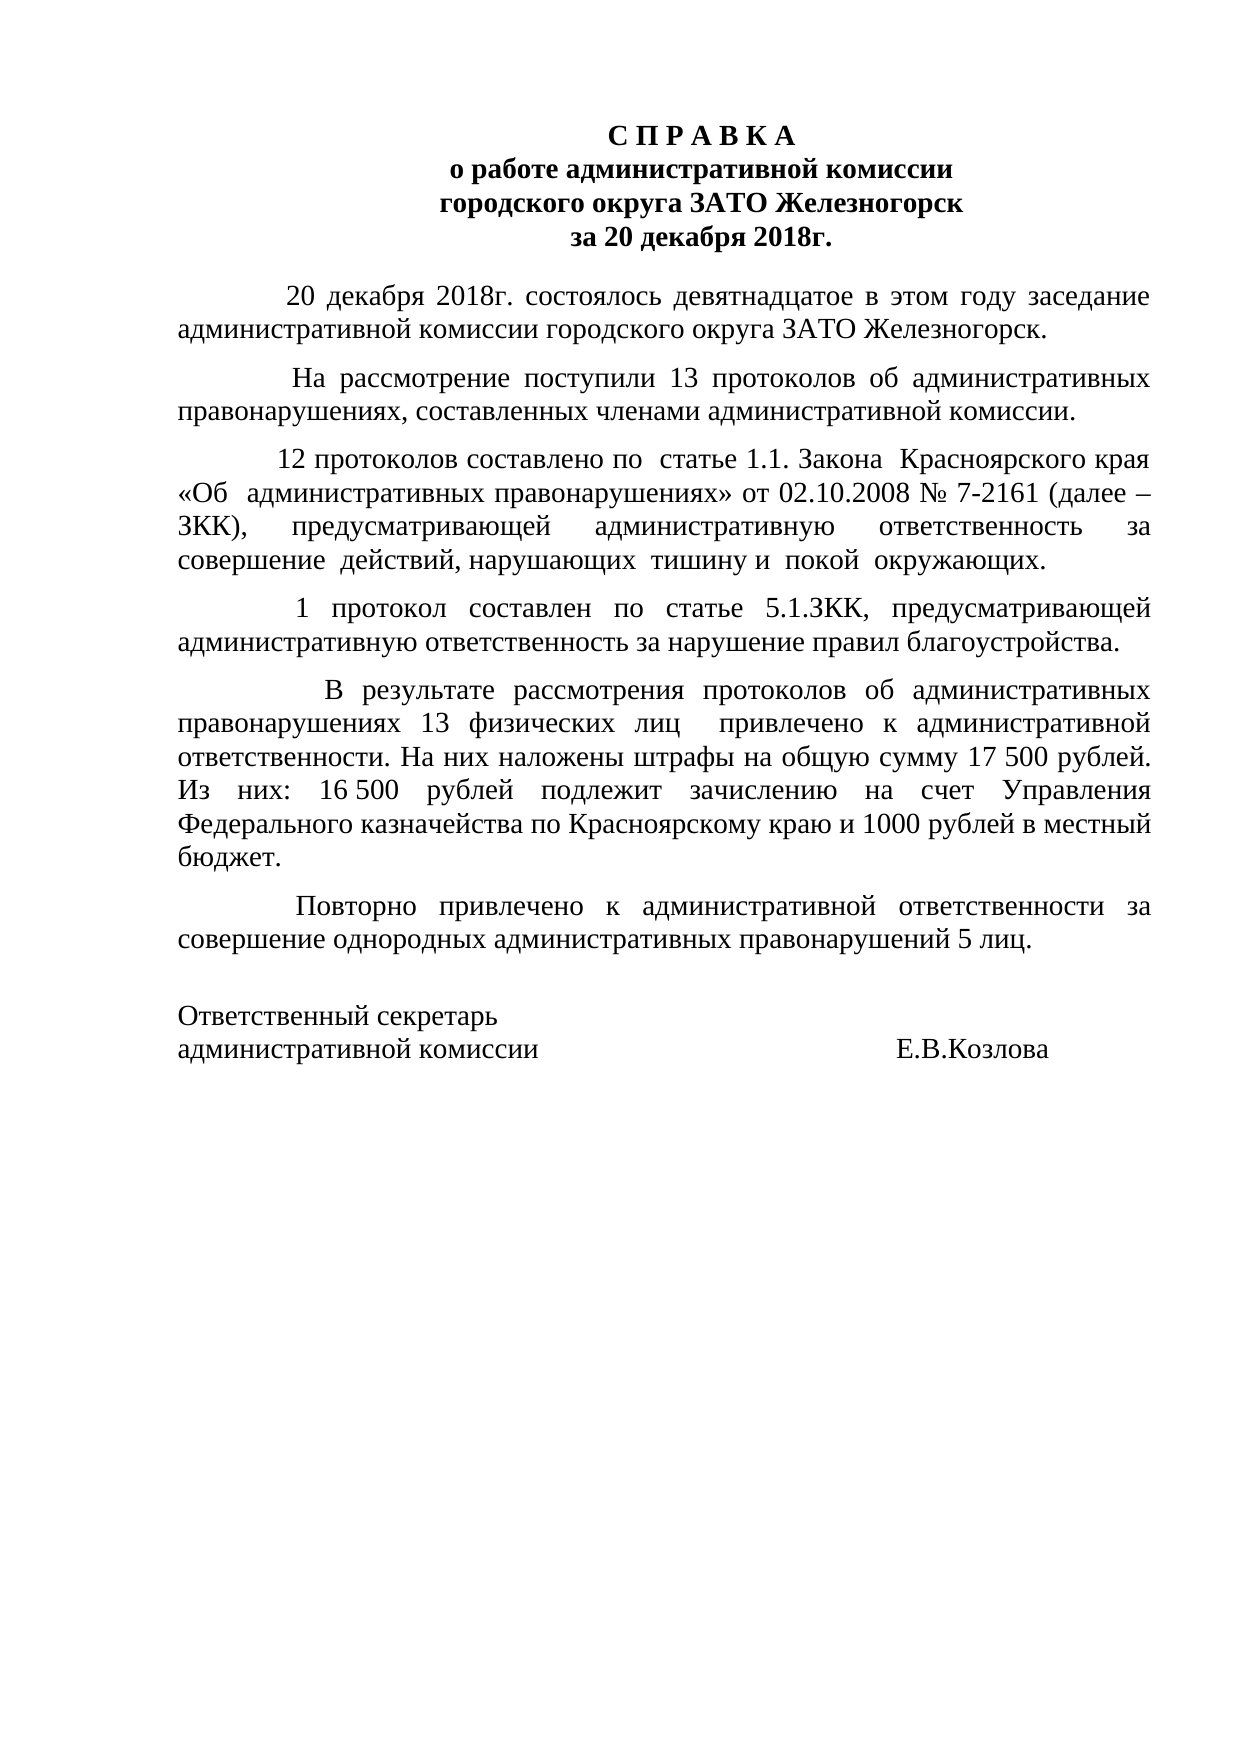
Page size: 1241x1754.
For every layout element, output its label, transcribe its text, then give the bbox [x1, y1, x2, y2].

text С П Р А В К А [177, 118, 1152, 152]
text 1 протокол составлен по статье 5.1.ЗКК, предусматривающей административную ответственность за нарушение правил благоустройства. [177, 590, 1152, 657]
text 12 протоколов составлено по статье 1.1. Закона Красноярского края «Об административных правонарушениях» от 02.10.2008 № 7-2161 (далее – ЗКК), предусматривающей административную ответственность за совершение действий, нарушающих тишину и покой окружающих. [177, 441, 1152, 576]
text В результате рассмотрения протоколов об административных правонарушениях 13 физических лиц привлечено к административной ответственности. На них наложены штрафы на общую сумму 17 500 рублей. Из них: 16 500 рублей подлежит зачислению на счет Управления Федерального казначейства по Красноярскому краю и 1000 рублей в местный бюджет. [177, 672, 1152, 873]
text за 20 декабря 2018г. [177, 219, 1152, 252]
text городского округа ЗАТО Железногорск [177, 185, 1152, 219]
text Ответственный секретарь [177, 998, 1152, 1032]
text административной комиссии Е.В.Козлова [177, 1032, 1152, 1065]
text На рассмотрение поступили 13 протоколов об административных правонарушениях, составленных членами административной комиссии. [177, 360, 1152, 427]
text Повторно привлечено к административной ответственности за совершение однородных административных правонарушений 5 лиц. [177, 888, 1152, 955]
text о работе административной комиссии [177, 152, 1152, 185]
text 20 декабря 2018г. состоялось девятнадцатое в этом году заседание административной комиссии городского округа ЗАТО Железногорск. [177, 278, 1152, 345]
